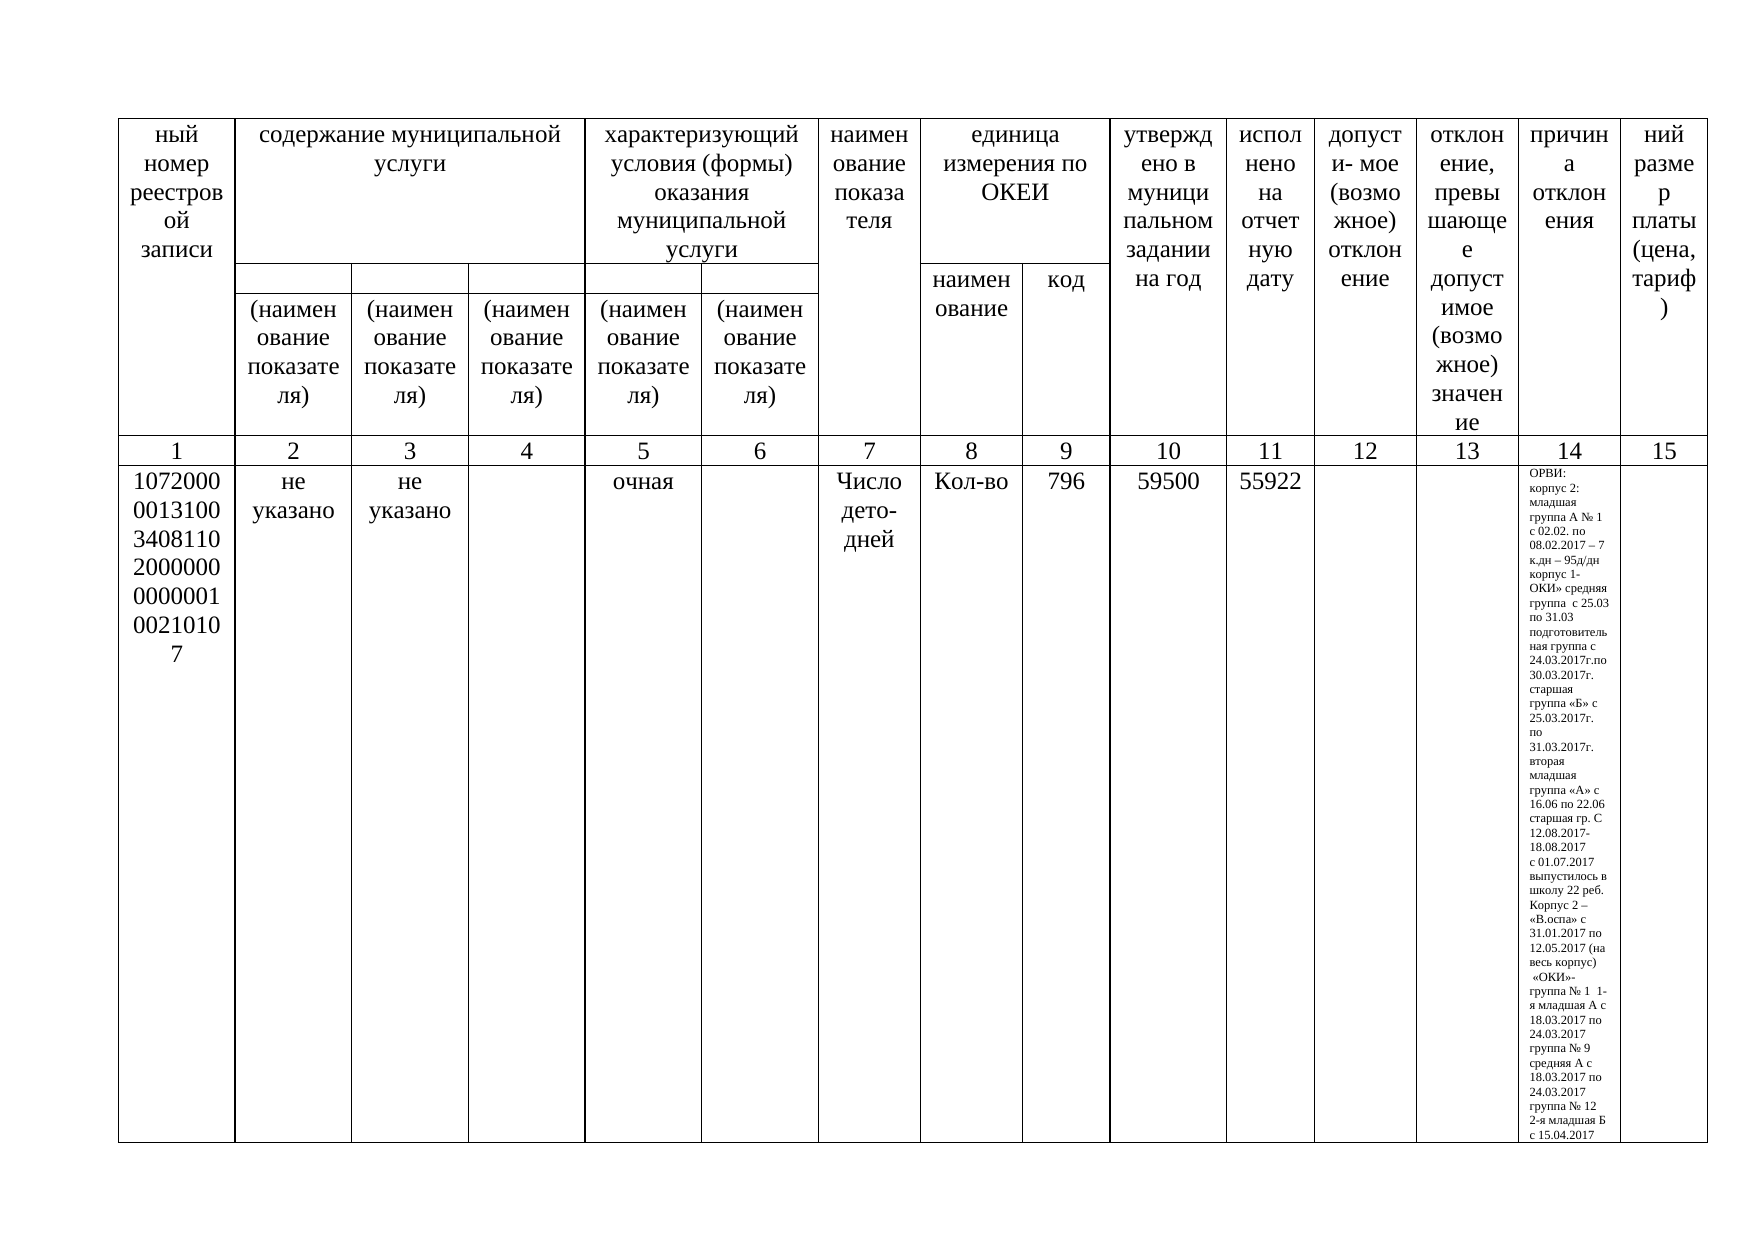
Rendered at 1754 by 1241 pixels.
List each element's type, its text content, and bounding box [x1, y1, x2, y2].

table_cell [1621, 466, 1707, 1142]
table_cell 4 [469, 436, 584, 465]
table_cell 14 [1519, 436, 1620, 465]
table_cell [236, 264, 351, 293]
table_cell 5 [586, 436, 701, 465]
table_cell (наименование показателя) [469, 294, 584, 435]
table_cell (наименование показателя) [586, 294, 701, 435]
table_cell (наименование показателя) [352, 294, 468, 435]
table_cell отклонение, превышающее допустимое (возможное) значение [1417, 119, 1518, 435]
table_cell утверждено в муниципальном задании на год [1111, 119, 1226, 435]
table_cell [586, 264, 701, 293]
table_cell 59500 [1111, 466, 1226, 1142]
table_cell 55922 [1227, 466, 1314, 1142]
table_cell 10 [1111, 436, 1226, 465]
table_cell (наименование показателя) [236, 294, 351, 435]
table_cell 12 [1315, 436, 1416, 465]
table_cell [702, 466, 818, 1142]
table_cell [352, 264, 468, 293]
table_cell 2 [236, 436, 351, 465]
table_cell причина отклонения [1519, 119, 1620, 435]
table_cell 1 [119, 436, 234, 465]
table_cell код [1023, 264, 1109, 435]
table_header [236, 119, 584, 263]
table_cell 8 [921, 436, 1022, 465]
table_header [1621, 119, 1707, 435]
table_cell наименование показателя [819, 119, 920, 435]
table_cell [702, 264, 818, 293]
table_cell [469, 264, 584, 293]
table_cell 9 [1023, 436, 1109, 465]
table_cell очная [586, 466, 701, 1142]
table_cell 7 [819, 436, 920, 465]
table_cell не указано [352, 466, 468, 1142]
table_cell 3 [352, 436, 468, 465]
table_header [586, 119, 818, 263]
table_cell исполнено на отчетную дату [1227, 119, 1314, 435]
table_cell 6 [702, 436, 818, 465]
table_cell наименование [921, 264, 1022, 435]
table_cell 796 [1023, 466, 1109, 1142]
table_cell [469, 466, 584, 1142]
table_cell 13 [1417, 436, 1518, 465]
table_cell [1315, 466, 1416, 1142]
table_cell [1519, 466, 1620, 1142]
table_cell (наименование показателя) [702, 294, 818, 435]
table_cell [119, 466, 234, 1142]
table_cell 15 [1621, 436, 1707, 465]
table_cell Кол-во [921, 466, 1022, 1142]
table_cell единица измерения по ОКЕИ [921, 119, 1109, 263]
table_cell 11 [1227, 436, 1314, 465]
table_cell не указано [236, 466, 351, 1142]
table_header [119, 119, 234, 435]
table_cell Число дето-дней [819, 466, 920, 1142]
table_cell [1417, 466, 1518, 1142]
table_cell допусти- мое (возможное) отклонение [1315, 119, 1416, 435]
